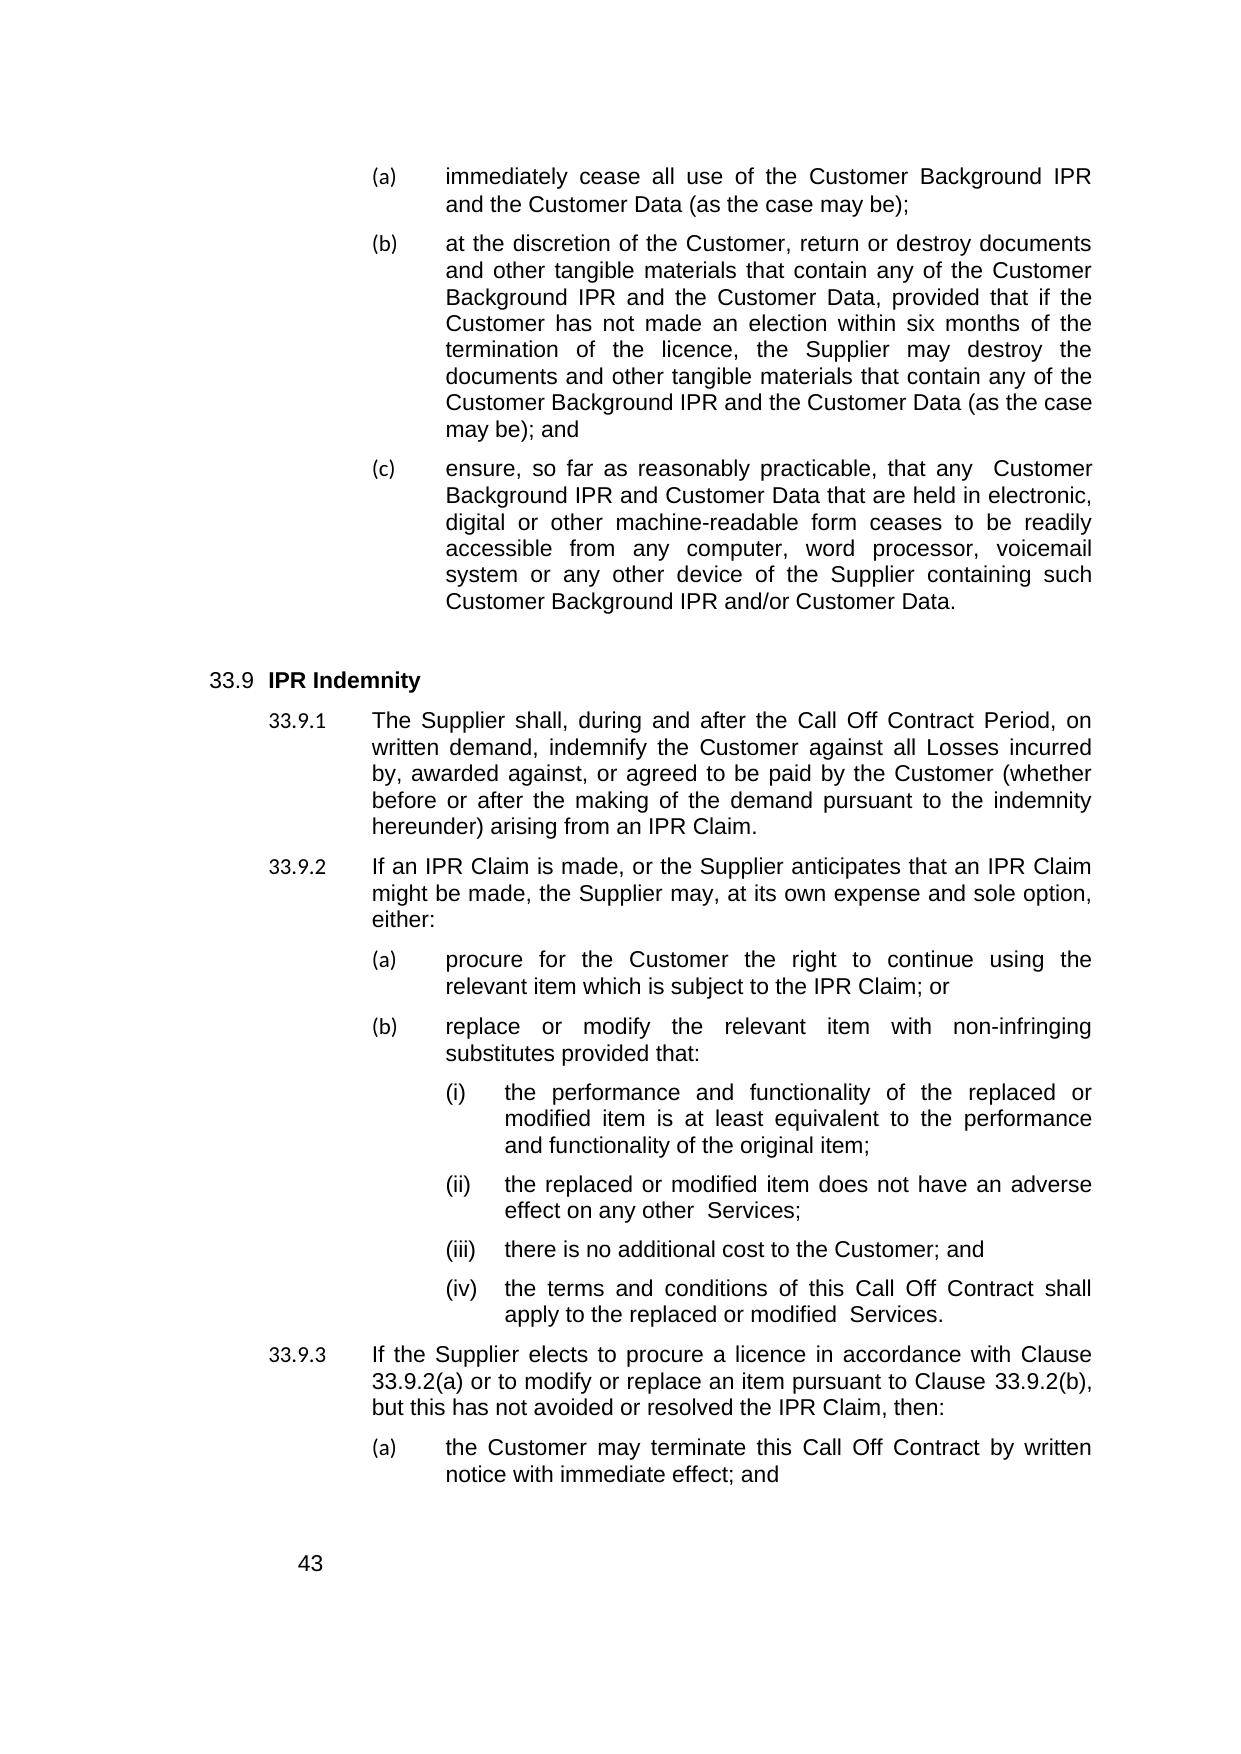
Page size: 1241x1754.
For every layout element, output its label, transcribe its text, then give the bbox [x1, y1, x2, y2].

text immediately cease all use of the Customer Background IPR and the Customer Data (as the case may be); [372, 162, 1093, 217]
text replace or modify the relevant item with non-infringing substitutes provided that: [372, 1012, 1093, 1066]
text If an IPR Claim is made, or the Supplier anticipates that an IPR Claim might be made, the Supplier may, at its own expense and sole option, either: [268, 852, 1093, 933]
text procure for the Customer the right to continue using the relevant item which is subject to the IPR Claim; or [372, 945, 1093, 999]
text at the discretion of the Customer, return or destroy documents and other tangible materials that contain any of the Customer Background IPR and the Customer Data, provided that if the Customer has not made an election within six months of the termination of the licence, the Supplier may destroy the documents and other tangible materials that contain any of the Customer Background IPR and the Customer Data (as the case may be); and [372, 229, 1093, 442]
text there is no additional cost to the Customer; and [445, 1236, 1093, 1262]
text the replaced or modified item does not have an adverse effect on any other Services; [445, 1171, 1093, 1223]
text the terms and conditions of this Call Off Contract shall apply to the replaced or modified Services. [445, 1274, 1093, 1327]
subtitle IPR Indemnity [209, 667, 1093, 693]
text the performance and functionality of the replaced or modified item is at least equivalent to the performance and functionality of the original item; [445, 1079, 1093, 1158]
text the Customer may terminate this Call Off Contract by written notice with immediate effect; and [372, 1433, 1093, 1487]
text ensure, so far as reasonably practicable, that any Customer Background IPR and Customer Data that are held in electronic, digital or other machine-readable form ceases to be readily accessible from any computer, word processor, voicemail system or any other device of the Supplier containing such Customer Background IPR and/or Customer Data. [372, 454, 1093, 614]
text The Supplier shall, during and after the Call Off Contract Period, on written demand, indemnify the Customer against all Losses incurred by, awarded against, or agreed to be paid by the Customer (whether before or after the making of the demand pursuant to the indemnity hereunder) arising from an IPR Claim. [268, 706, 1093, 839]
text If the Supplier elects to procure a licence in accordance with Clause 33.9.2(a) or to modify or replace an item pursuant to Clause 33.9.2(b), but this has not avoided or resolved the IPR Claim, then: [268, 1340, 1093, 1421]
